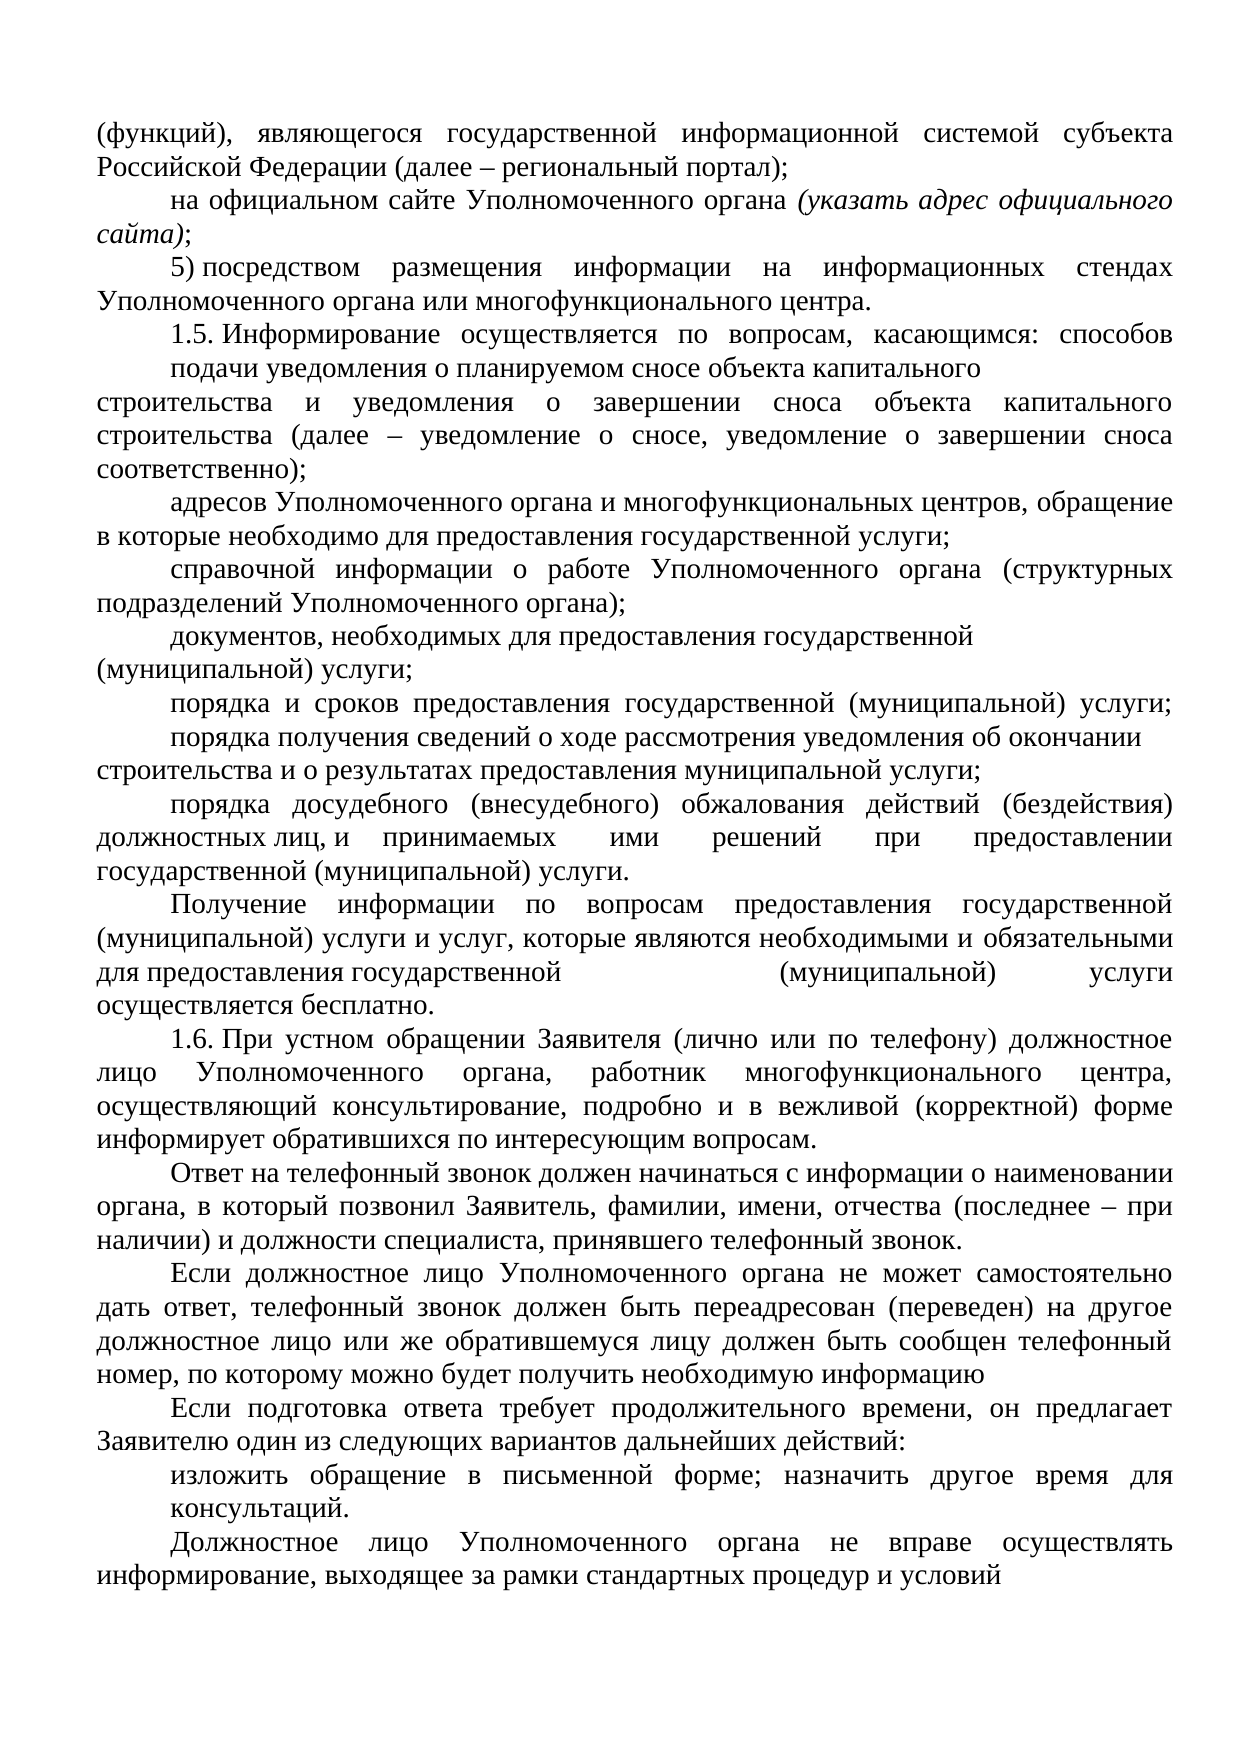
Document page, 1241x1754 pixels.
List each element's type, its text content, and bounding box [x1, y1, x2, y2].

text Если подготовка ответа требует продолжительного времени, он предлагает Заявителю один из следующих вариантов дальнейших действий: [96, 1390, 1173, 1457]
text (муниципальной) услуги; [96, 652, 1173, 685]
text справочной информации о работе Уполномоченного органа (структурных подразделений Уполномоченного органа); [96, 551, 1173, 618]
text строительства и уведомления о завершении сноса объекта капитального строительства (далее – уведомление о сносе, уведомление о завершении сноса соответственно); [96, 384, 1173, 484]
text порядка досудебного (внесудебного) обжалования действий (бездействия) должностных лиц, и принимаемых ими решений при предоставлении государственной (муниципальной) услуги. [96, 786, 1173, 887]
text Ответ на телефонный звонок должен начинаться с информации о наименовании органа, в который позвонил Заявитель, фамилии, имени, отчества (последнее – при наличии) и должности специалиста, принявшего телефонный звонок. [96, 1155, 1173, 1256]
text (функций), являющегося государственной информационной системой субъекта Российской Федерации (далее – региональный портал); [96, 115, 1173, 182]
text адресов Уполномоченного органа и многофункциональных центров, обращение в которые необходимо для предоставления государственной услуги; [96, 484, 1173, 551]
list Информирование осуществляется по вопросам, касающимся: способов подачи уведомления о планируемом сносе объекта капитального [170, 317, 1173, 384]
list посредством размещения информации на информационных стендах Уполномоченного органа или многофункционального центра. [96, 249, 1173, 317]
text Если должностное лицо Уполномоченного органа не может самостоятельно дать ответ, телефонный звонок должен быть переадресован (переведен) на другое должностное лицо или же обратившемуся лицу должен быть сообщен телефонный номер, по которому можно будет получить необходимую информацию [96, 1256, 1173, 1390]
text изложить обращение в письменной форме; назначить другое время для консультаций. [170, 1457, 1173, 1524]
text Должностное лицо Уполномоченного органа не вправе осуществлять информирование, выходящее за рамки стандартных процедур и условий [96, 1524, 1173, 1591]
text порядка и сроков предоставления государственной (муниципальной) услуги; порядка получения сведений о ходе рассмотрения уведомления об окончании [170, 685, 1173, 752]
list При устном обращении Заявителя (лично или по телефону) должностное лицо Уполномоченного органа, работник многофункционального центра, осуществляющий консультирование, подробно и в вежливой (корректной) форме информирует обратившихся по интересующим вопросам. [96, 1021, 1173, 1155]
text на официальном сайте Уполномоченного органа (указать адрес официального сайта); [96, 182, 1173, 249]
text строительства и о результатах предоставления муниципальной услуги; [96, 752, 1173, 786]
text документов, необходимых для предоставления государственной [170, 618, 1173, 652]
text Получение информации по вопросам предоставления государственной (муниципальной) услуги и услуг, которые являются необходимыми и обязательными для предоставления государственной (муниципальной) услуги осуществляется бесплатно. [96, 887, 1173, 1021]
